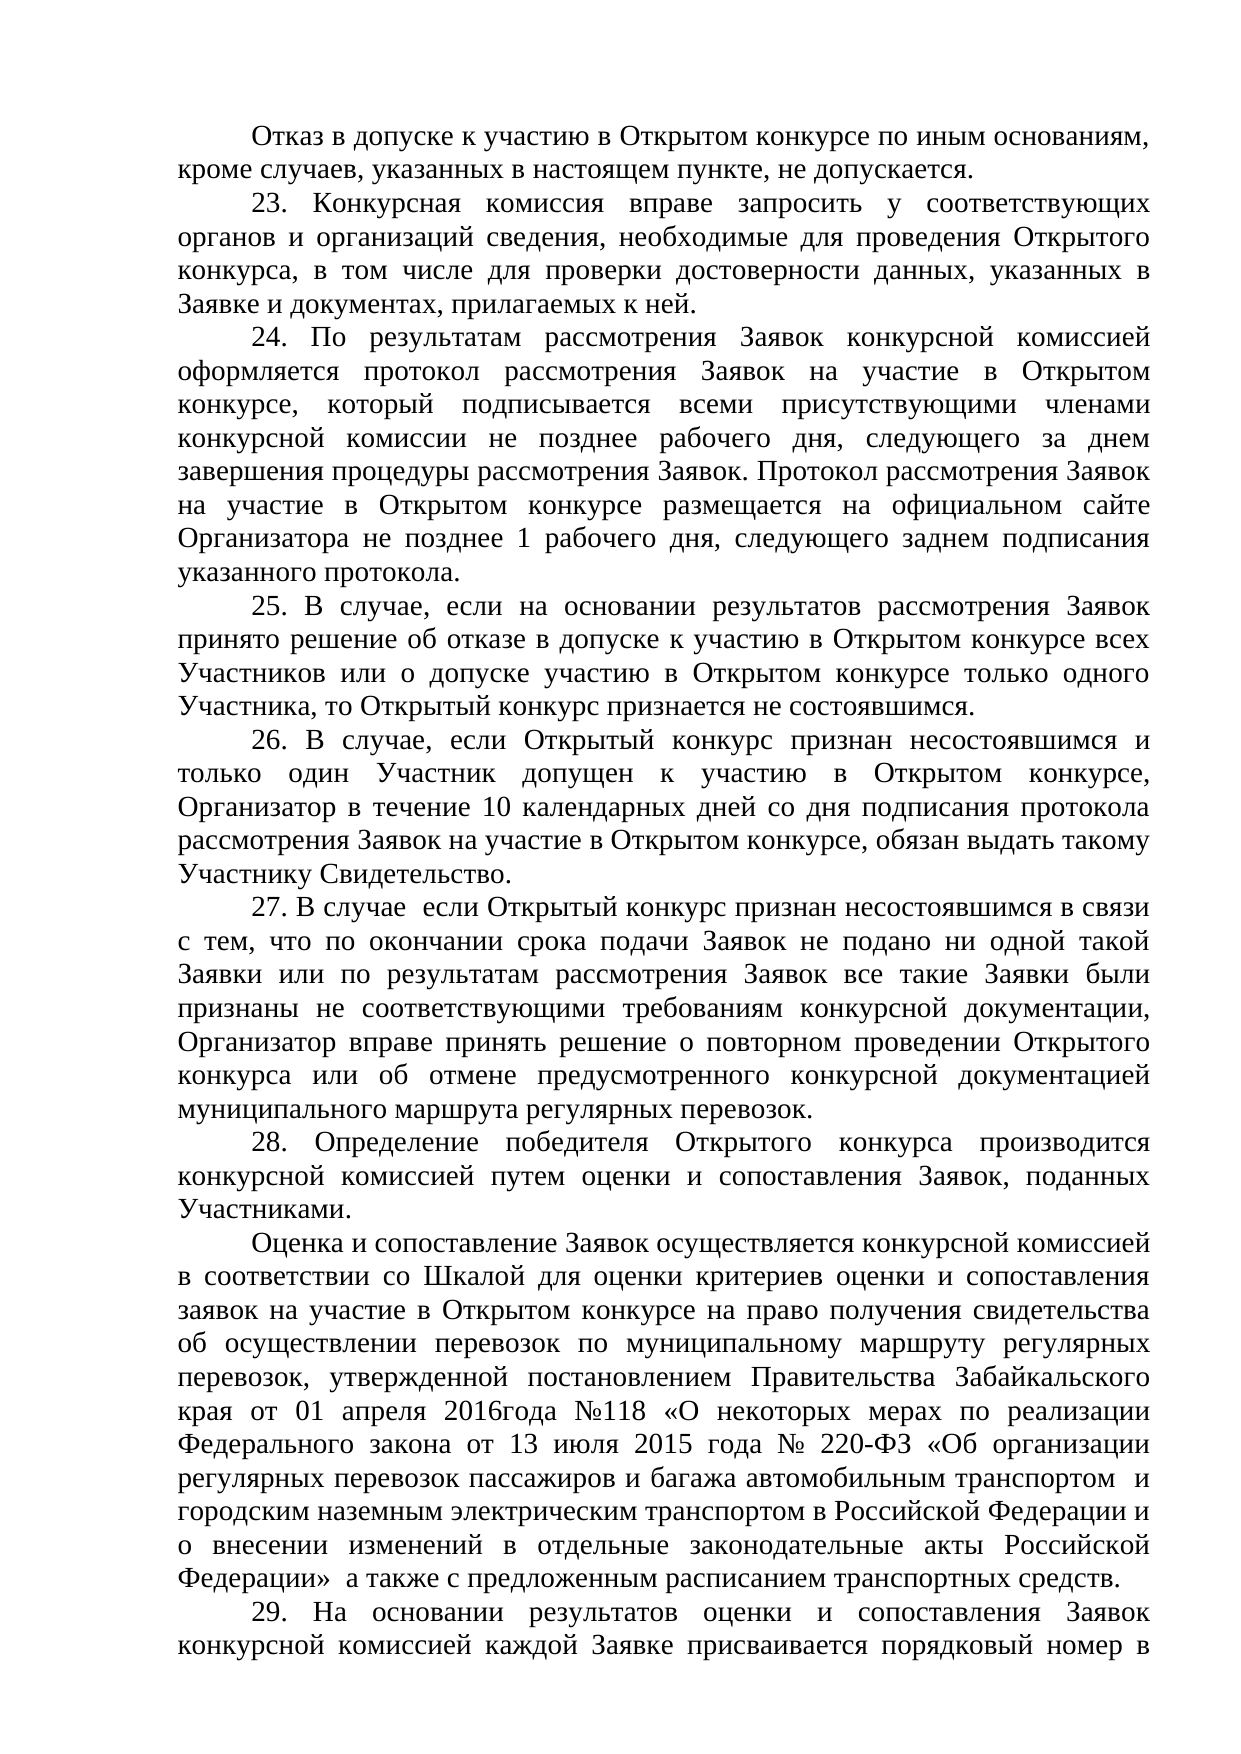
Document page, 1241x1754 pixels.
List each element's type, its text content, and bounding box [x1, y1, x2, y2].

text 28. Определение победителя Открытого конкурса производится конкурсной комиссией путем оценки и сопоставления Заявок, поданных Участниками. [177, 1124, 1152, 1225]
text 24. По результатам рассмотрения Заявок конкурсной комиссией оформляется протокол рассмотрения Заявок на участие в Открытом конкурсе, который подписывается всеми присутствующими членами конкурсной комиссии не позднее рабочего дня, следующего за днем завершения процедуры рассмотрения Заявок. Протокол рассмотрения Заявок на участие в Открытом конкурсе размещается на официальном сайте Организатора не позднее 1 рабочего дня, следующего заднем подписания указанного протокола. [177, 319, 1152, 588]
text Оценка и сопоставление Заявок осуществляется конкурсной комиссией в соответствии со Шкалой для оценки критериев оценки и сопоставления заявок на участие в Открытом конкурсе на право получения свидетельства об осуществлении перевозок по муниципальному маршруту регулярных перевозок, утвержденной постановлением Правительства Забайкальского края от 01 апреля 2016года №118 «О некоторых мерах по реализации Федерального закона от 13 июля 2015 года № 220-ФЗ «Об организации регулярных перевозок пассажиров и багажа автомобильным транспортом и городским наземным электрическим транспортом в Российской Федерации и о внесении изменений в отдельные законодательные акты Российской Федерации» а также с предложенным расписанием транспортных средств. [177, 1225, 1152, 1594]
text 26. В случае, если Открытый конкурс признан несостоявшимся и только один Участник допущен к участию в Открытом конкурсе, Организатор в течение 10 календарных дней со дня подписания протокола рассмотрения Заявок на участие в Открытом конкурсе, обязан выдать такому Участнику Свидетельство. [177, 722, 1152, 889]
text 25. В случае, если на основании результатов рассмотрения Заявок принято решение об отказе в допуске к участию в Открытом конкурсе всех Участников или о допуске участию в Открытом конкурсе только одного Участника, то Открытый конкурс признается не состоявшимся. [177, 588, 1152, 722]
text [177, 1594, 1152, 1661]
text 27. В случае если Открытый конкурс признан несостоявшимся в связи с тем, что по окончании срока подачи Заявок не подано ни одной такой Заявки или по результатам рассмотрения Заявок все такие Заявки были признаны не соответствующими требованиям конкурсной документации, Организатор вправе принять решение о повторном проведении Открытого конкурса или об отмене предусмотренного конкурсной документацией муниципального маршрута регулярных перевозок. [177, 889, 1152, 1124]
text 23. Конкурсная комиссия вправе запросить у соответствующих органов и организаций сведения, необходимые для проведения Открытого конкурса, в том числе для проверки достоверности данных, указанных в Заявке и документах, прилагаемых к ней. [177, 185, 1152, 319]
text Отказ в допуске к участию в Открытом конкурсе по иным основаниям, кроме случаев, указанных в настоящем пункте, не допускается. [177, 118, 1152, 185]
